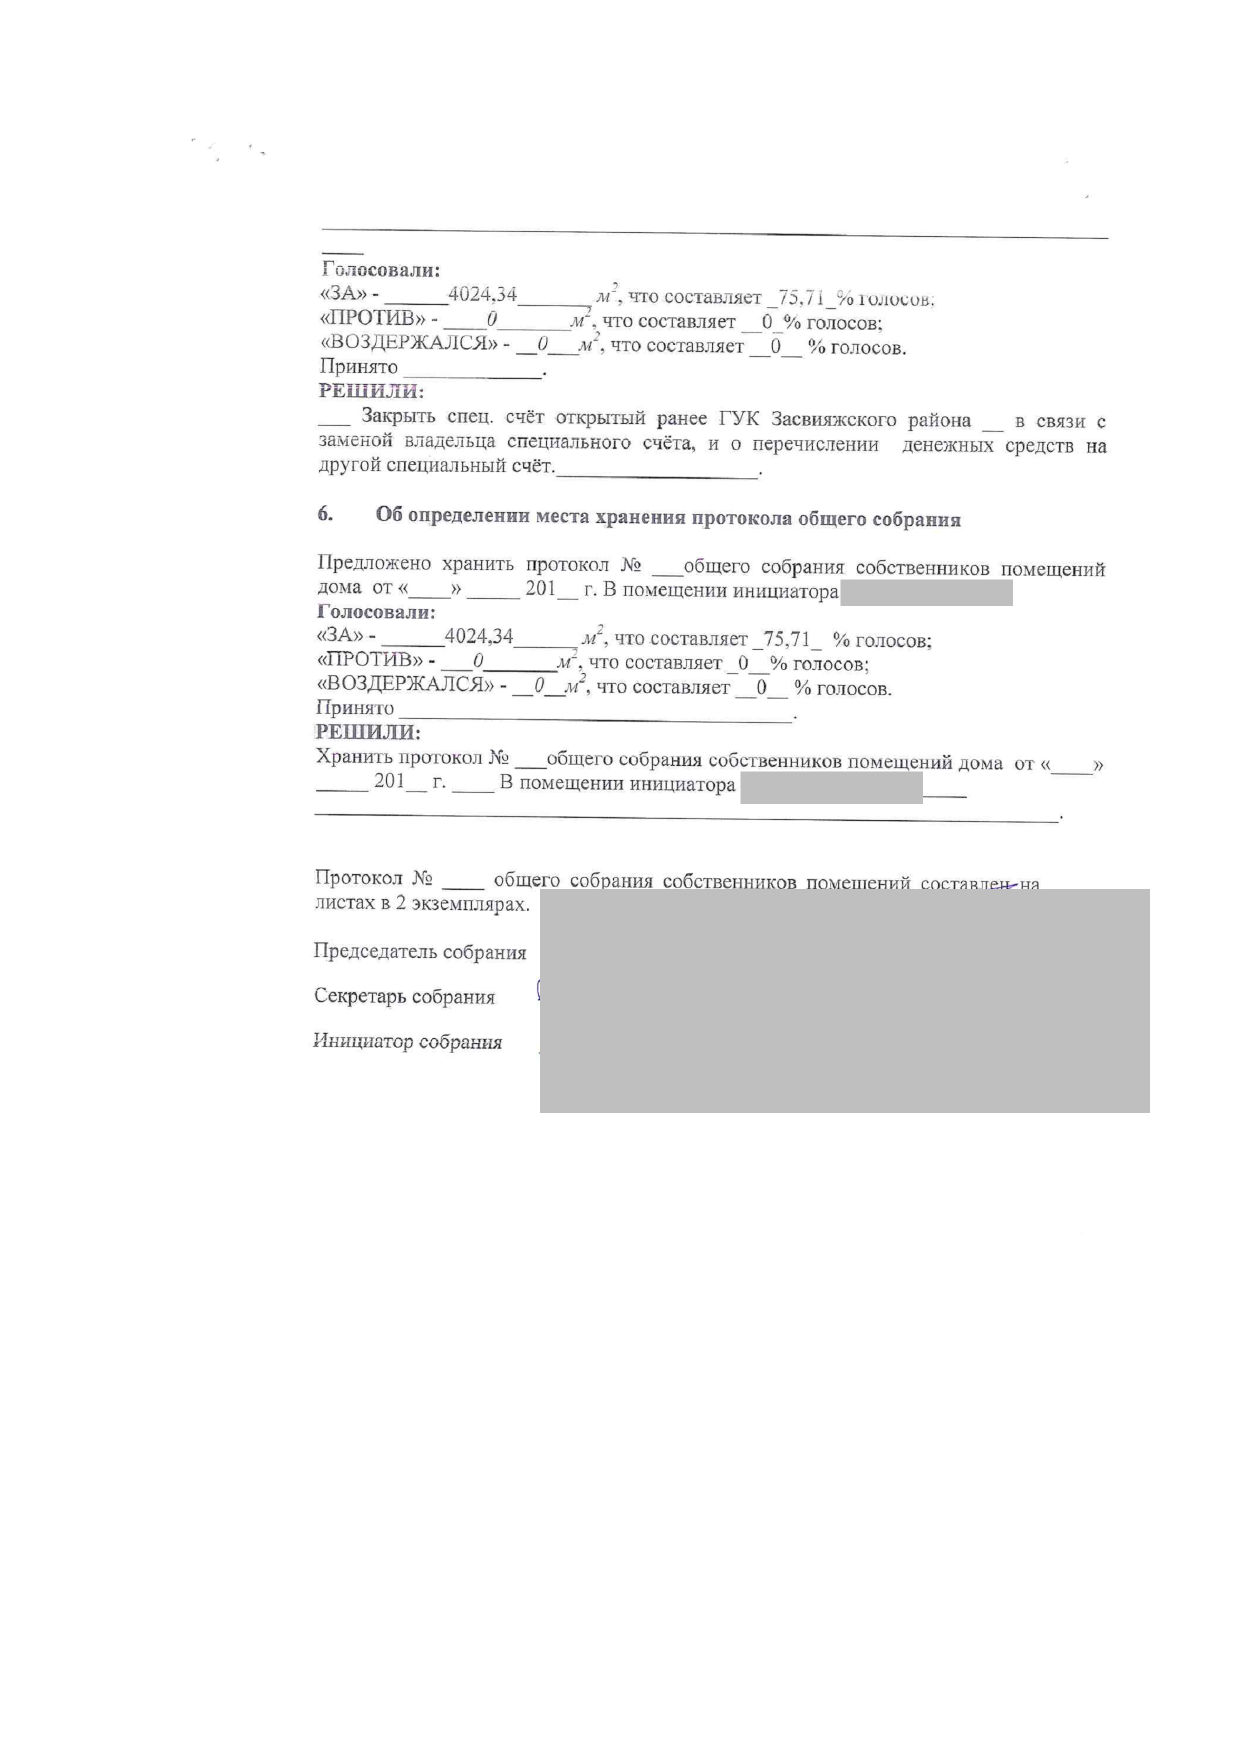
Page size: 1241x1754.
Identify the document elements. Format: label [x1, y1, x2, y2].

picture [177, 118, 1152, 1497]
